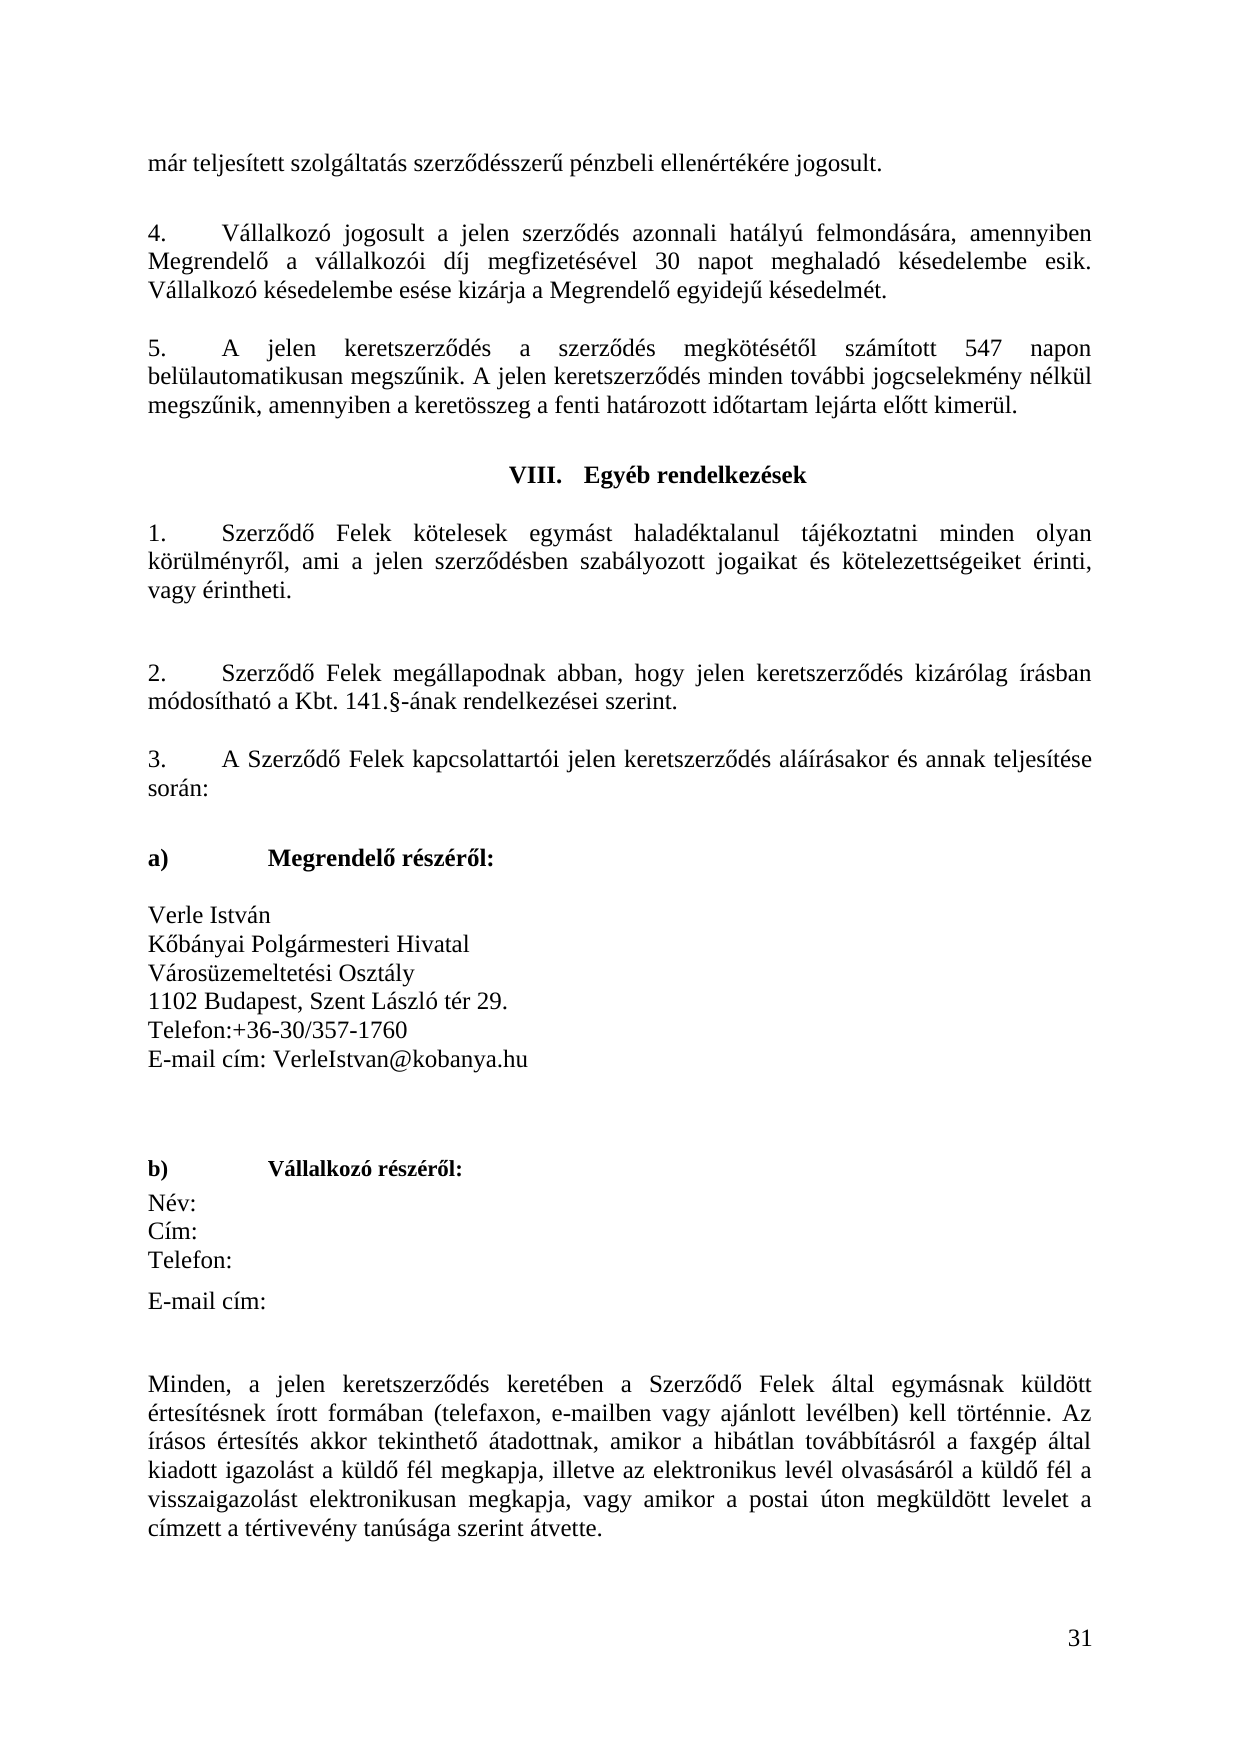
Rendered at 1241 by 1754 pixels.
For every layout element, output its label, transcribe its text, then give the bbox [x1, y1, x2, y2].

list Szerződő Felek megállapodnak abban, hogy jelen keretszerződés kizárólag írásban módosítható a Kbt. 141.§-ának rendelkezései szerint. [148, 658, 1093, 715]
text Cím: [148, 1216, 1093, 1245]
text Név: [148, 1188, 1093, 1216]
list A jelen keretszerződés a szerződés megkötésétől számított 547 napon belülautomatikusan megszűnik. A jelen keretszerződés minden további jogcselekmény nélkül megszűnik, amennyiben a keretösszeg a fenti határozott időtartam lejárta előtt kimerül. [148, 333, 1093, 419]
subtitle Vállalkozó részéről: [148, 1155, 1093, 1181]
list Egyéb rendelkezések [223, 460, 1093, 489]
text E-mail cím: VerleIstvan@kobanya.hu [148, 1044, 1093, 1073]
subtitle Megrendelő részéről: [148, 843, 1093, 871]
subtitle Verle István [148, 900, 1093, 929]
list A Szerződő Felek kapcsolattartói jelen keretszerződés aláírásakor és annak teljesítése során: [148, 744, 1093, 801]
text Minden, a jelen keretszerződés keretében a Szerződő Felek által egymásnak küldött értesítésnek írott formában (telefaxon, e-mailben vagy ajánlott levélben) kell történnie. Az írásos értesítés akkor tekinthető átadottnak, amikor a hibátlan továbbításról a faxgép által kiadott igazolást a küldő fél megkapja, illetve az elektronikus levél olvasásáról a küldő fél a visszaigazolást elektronikusan megkapja, vagy amikor a postai úton megküldött levelet a címzett a tértivevény tanúsága szerint átvette. [148, 1369, 1093, 1541]
text E-mail cím: [148, 1286, 1093, 1315]
list Vállalkozó jogosult a jelen szerződés azonnali hatályú felmondására, amennyiben Megrendelő a vállalkozói díj megfizetésével 30 napot meghaladó késedelembe esik. Vállalkozó késedelembe esése kizárja a Megrendelő egyidejű késedelmét. [148, 218, 1093, 304]
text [148, 148, 1093, 176]
list Szerződő Felek kötelesek egymást haladéktalanul tájékoztatni minden olyan körülményről, ami a jelen szerződésben szabályozott jogaikat és kötelezettségeiket érinti, vagy érintheti. [148, 518, 1093, 604]
text Telefon: [148, 1245, 1093, 1274]
text Kőbányai Polgármesteri Hivatal Városüzemeltetési Osztály 1102 Budapest, Szent László tér 29. Telefon:+36-30/357-1760 [148, 929, 1093, 1044]
